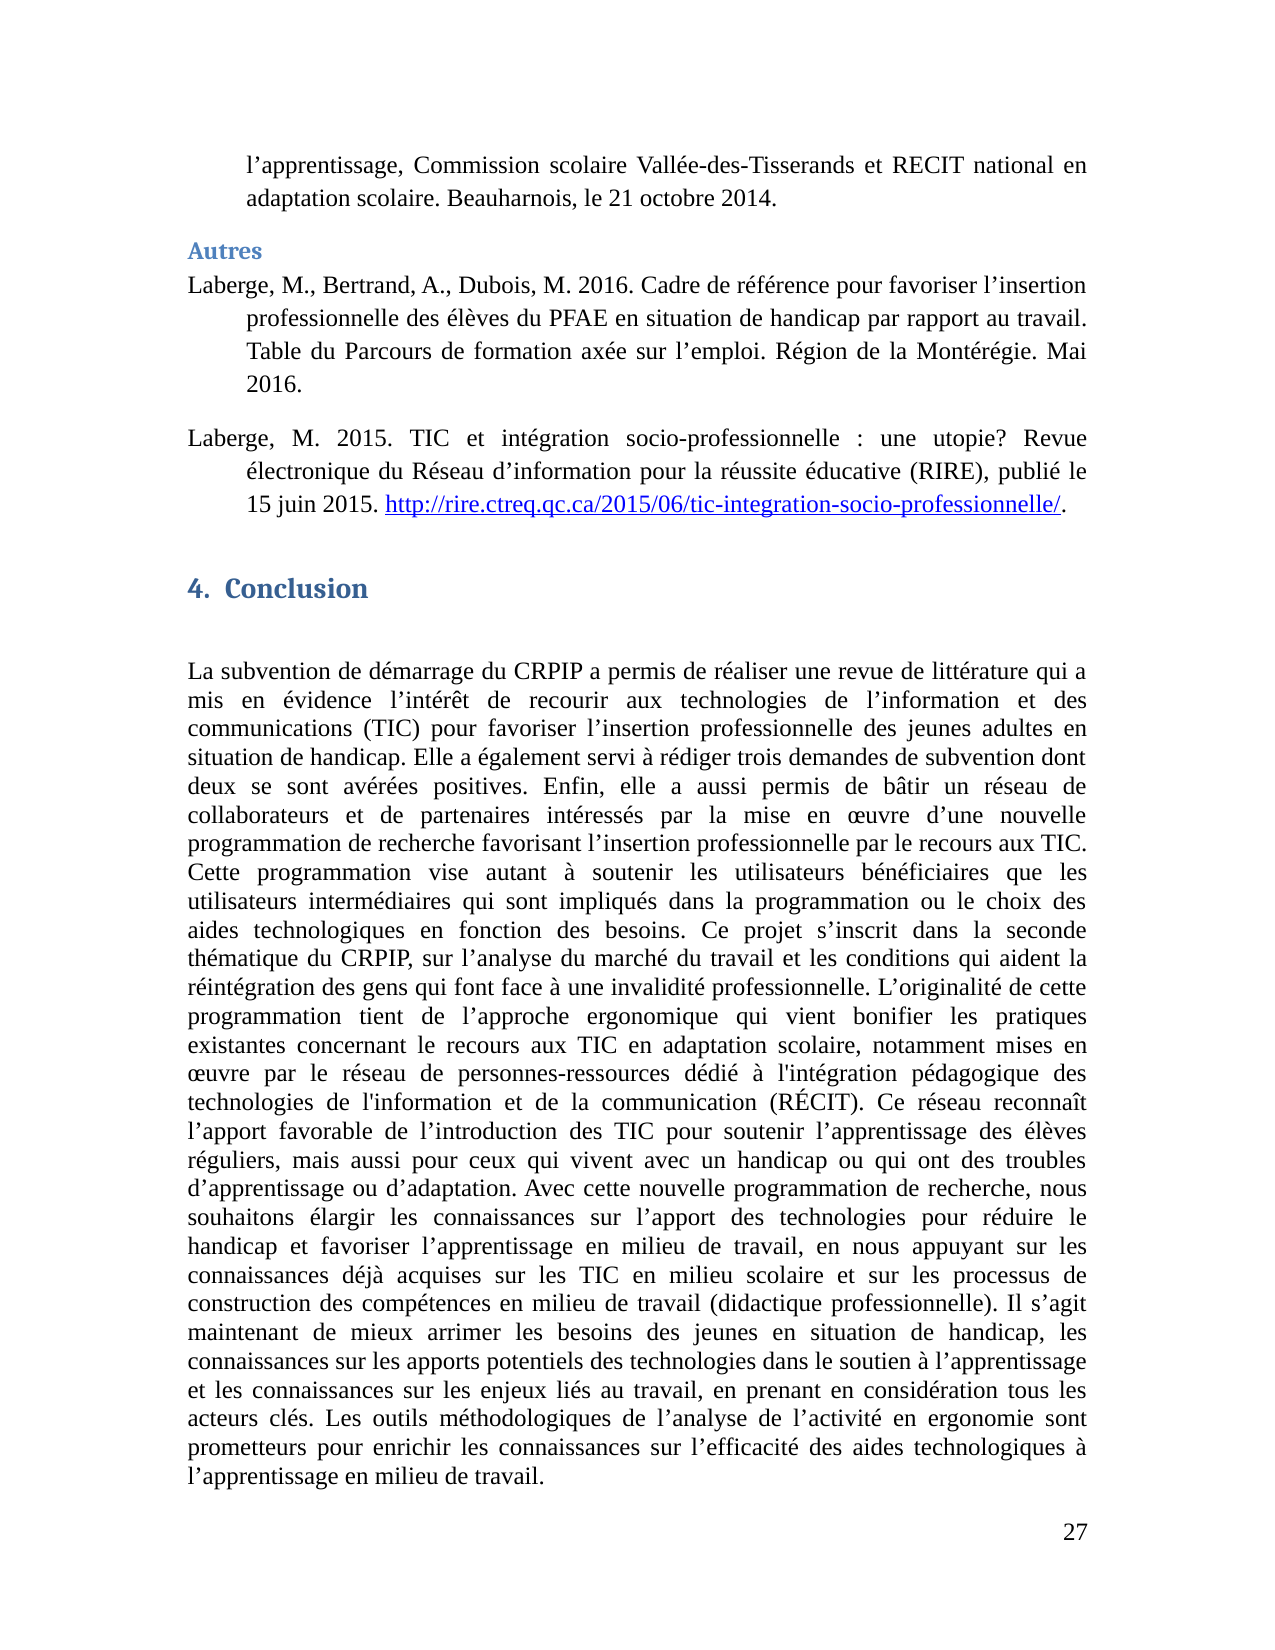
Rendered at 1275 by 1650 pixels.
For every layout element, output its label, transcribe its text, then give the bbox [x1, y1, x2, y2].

subtitle Conclusion [187, 572, 1088, 605]
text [187, 150, 1088, 212]
text Laberge, M. 2015. TIC et intégration socio-professionnelle : une utopie? Revue électronique du Réseau d’information pour la réussite éducative (RIRE), publié le 15 juin 2015. http://rire.ctreq.qc.ca/2015/06/tic-integration-socio-professionnelle/. [187, 423, 1088, 518]
subtitle Autres [187, 237, 1088, 266]
text La subvention de démarrage du CRPIP a permis de réaliser une revue de littérature qui a mis en évidence l’intérêt de recourir aux technologies de l’information et des communications (TIC) pour favoriser l’insertion professionnelle des jeunes adultes en situation de handicap. Elle a également servi à rédiger trois demandes de subvention dont deux se sont avérées positives. Enfin, elle a aussi permis de bâtir un réseau de collaborateurs et de partenaires intéressés par la mise en œuvre d’une nouvelle programmation de recherche favorisant l’insertion professionnelle par le recours aux TIC. Cette programmation vise autant à soutenir les utilisateurs bénéficiaires que les utilisateurs intermédiaires qui sont impliqués dans la programmation ou le choix des aides technologiques en fonction des besoins. Ce projet s’inscrit dans la seconde thématique du CRPIP, sur l’analyse du marché du travail et les conditions qui aident la réintégration des gens qui font face à une invalidité professionnelle. L’originalité de cette programmation tient de l’approche ergonomique qui vient bonifier les pratiques existantes concernant le recours aux TIC en adaptation scolaire, notamment mises en œuvre par le réseau de personnes-ressources dédié à l'intégration pédagogique des technologies de l'information et de la communication (RÉCIT). Ce réseau reconnaît l’apport favorable de l’introduction des TIC pour soutenir l’apprentissage des élèves réguliers, mais aussi pour ceux qui vivent avec un handicap ou qui ont des troubles d’apprentissage ou d’adaptation. Avec cette nouvelle programmation de recherche, nous souhaitons élargir les connaissances sur l’apport des technologies pour réduire le handicap et favoriser l’apprentissage en milieu de travail, en nous appuyant sur les connaissances déjà acquises sur les TIC en milieu scolaire et sur les processus de construction des compétences en milieu de travail (didactique professionnelle). Il s’agit maintenant de mieux arrimer les besoins des jeunes en situation de handicap, les connaissances sur les apports potentiels des technologies dans le soutien à l’apprentissage et les connaissances sur les enjeux liés au travail, en prenant en considération tous les acteurs clés. Les outils méthodologiques de l’analyse de l’activité en ergonomie sont prometteurs pour enrichir les connaissances sur l’efficacité des aides technologiques à l’apprentissage en milieu de travail. [187, 656, 1088, 1490]
text Laberge, M., Bertrand, A., Dubois, M. 2016. Cadre de référence pour favoriser l’insertion professionnelle des élèves du PFAE en situation de handicap par rapport au travail. Table du Parcours de formation axée sur l’emploi. Région de la Montérégie. Mai 2016. [187, 270, 1088, 398]
